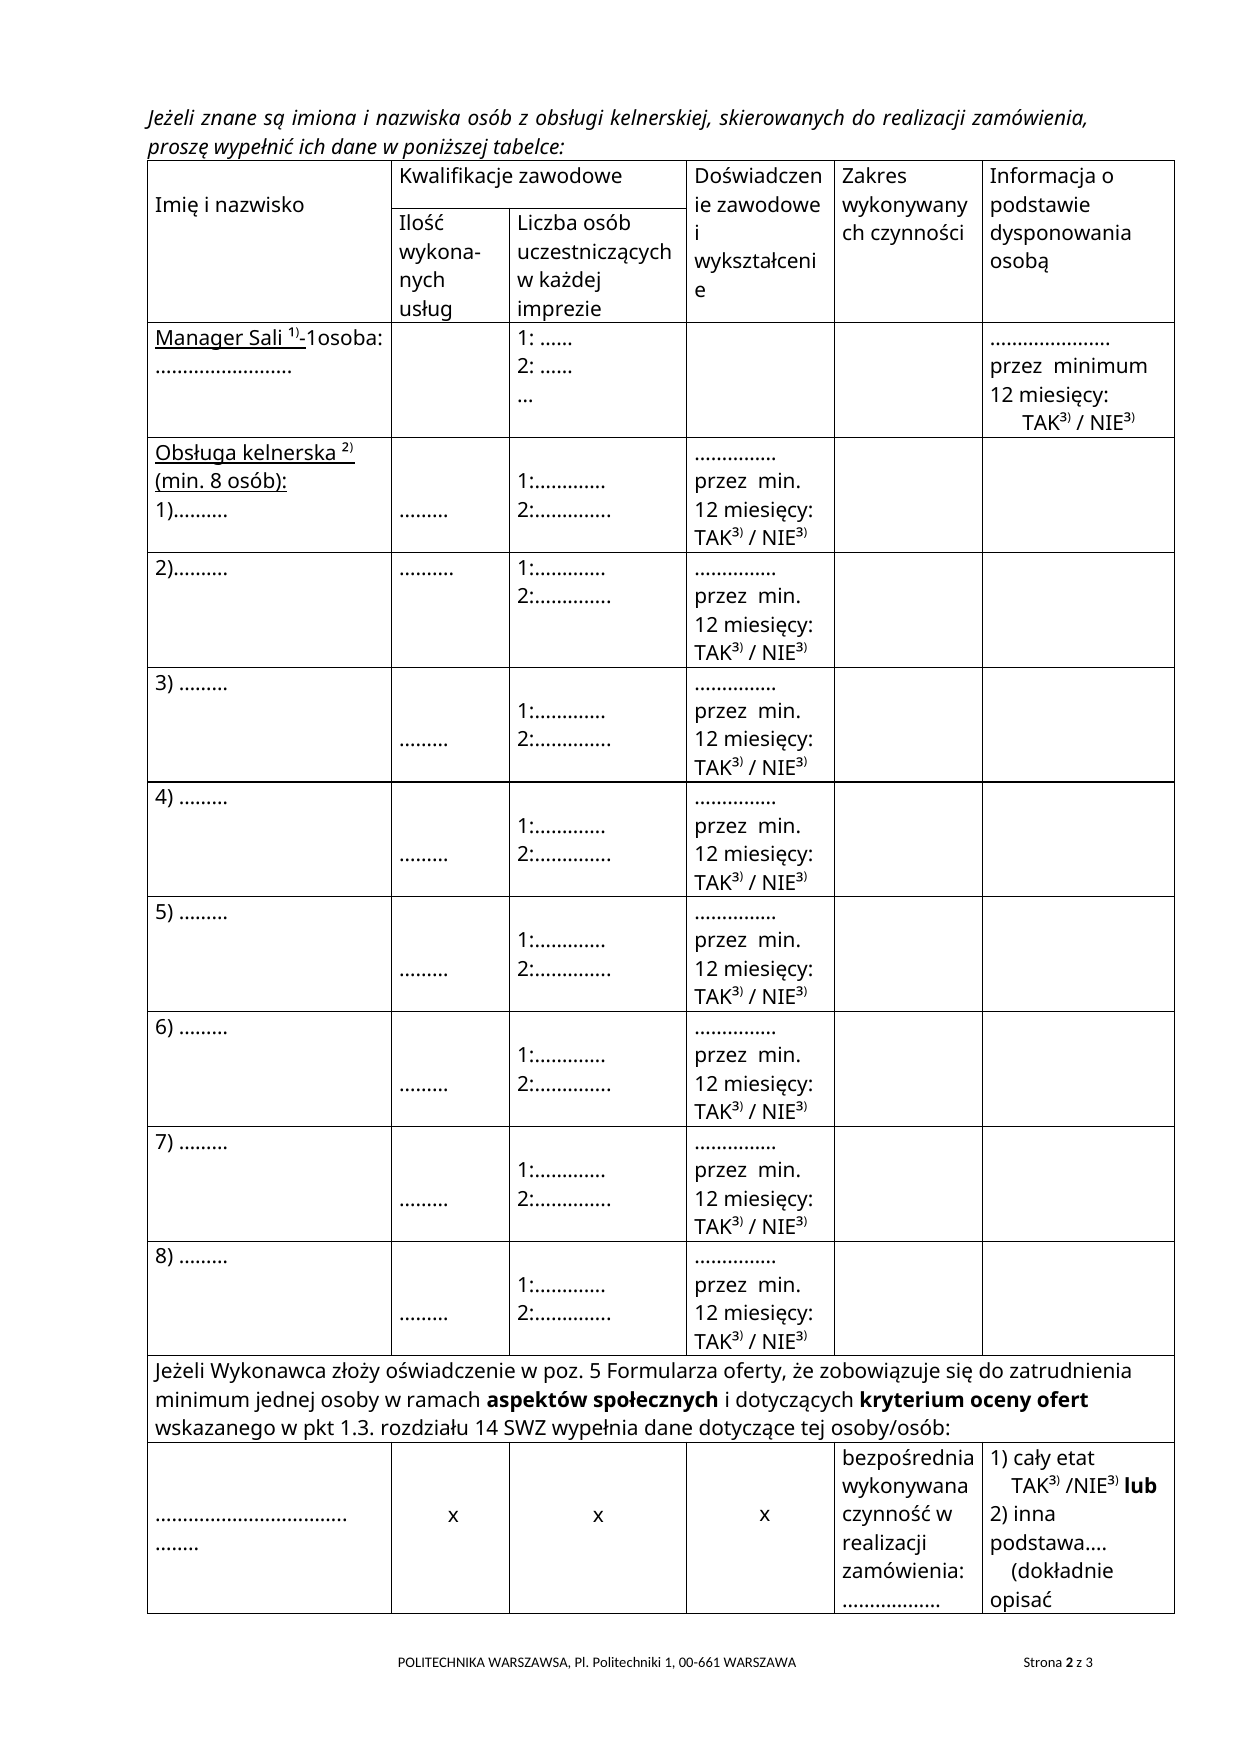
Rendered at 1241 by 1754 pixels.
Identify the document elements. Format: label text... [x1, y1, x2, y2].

table_cell …………………. przez minimum 12 miesięcy: TAK³) / NIE³) [983, 323, 1174, 437]
table_cell 7) ……… [148, 1127, 391, 1241]
table_cell 2)………. [148, 553, 391, 667]
table_cell …………… przez min. 12 miesięcy: TAK³) / NIE³) [687, 553, 834, 667]
table_cell Jeżeli Wykonawca złoży oświadczenie w poz. 5 Formularza oferty, że zobowiązuje się do zatrudnienia minimum jednej osoby w ramach aspektów społecznych i dotyczących kryterium oceny ofert wskazanego w pkt 1.3. rozdziału 14 SWZ wypełnia dane dotyczące tej osoby/osób: [148, 1356, 1174, 1442]
table_cell 1:…………. 2:………….. [510, 1242, 686, 1355]
table_cell …………… przez min. 12 miesięcy: TAK³) / NIE³) [687, 783, 834, 896]
table_cell ………. [392, 553, 509, 667]
table_cell 1:…………. 2:………….. [510, 1127, 686, 1241]
table_cell 1:…………. 2:………….. [510, 553, 686, 667]
table_cell …………… przez min. 12 miesięcy: TAK³) / NIE³) [687, 1127, 834, 1241]
table_cell [835, 783, 982, 896]
table_cell [983, 438, 1174, 552]
table_cell …………… przez min. 12 miesięcy: TAK³) / NIE³) [687, 438, 834, 552]
table_cell [835, 323, 982, 437]
table_cell ……… [392, 897, 509, 1011]
table_cell 1: …… 2: …… … [510, 323, 686, 437]
table_cell …………… przez min. 12 miesięcy: TAK³) / NIE³) [687, 897, 834, 1011]
table_cell [835, 438, 982, 552]
table_cell ……… [392, 783, 509, 896]
table_cell [983, 1242, 1174, 1355]
table_header Doświadczenie zawodowe i wykształcenie [687, 161, 834, 322]
table_cell …………… przez min. 12 miesięcy: TAK³) / NIE³) [687, 668, 834, 781]
table_cell 4) ……… [148, 783, 391, 896]
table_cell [983, 1443, 1174, 1613]
table_cell 1:…………. 2:………….. [510, 897, 686, 1011]
table_cell x [392, 1443, 509, 1613]
table_cell [835, 1242, 982, 1355]
table_header Zakres wykonywanych czynności [835, 161, 982, 322]
table_cell [835, 897, 982, 1011]
table_cell [983, 1012, 1174, 1126]
table_cell 1:…………. 2:………….. [510, 438, 686, 552]
table_cell 8) ……… [148, 1242, 391, 1355]
table_cell Liczba osób uczestniczących w każdej imprezie [510, 209, 686, 322]
table_cell Ilość wykona- nych usług [392, 209, 509, 322]
table_cell [835, 668, 982, 781]
table_cell 3) ……… [148, 668, 391, 781]
table_header Informacja o podstawie dysponowania osobą [983, 161, 1174, 322]
table_cell [983, 783, 1174, 896]
table_cell ……… [392, 438, 509, 552]
table_cell 1:…………. 2:………….. [510, 1012, 686, 1126]
table_cell 6) ……… [148, 1012, 391, 1126]
table_cell 5) ……… [148, 897, 391, 1011]
table_cell ……………………………..…….. [148, 1443, 391, 1613]
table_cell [835, 1443, 982, 1613]
table_cell ……… [392, 1127, 509, 1241]
table_cell [983, 1127, 1174, 1241]
text Jeżeli znane są imiona i nazwiska osób z obsługi kelnerskiej, skierowanych do realizacji zamówienia, proszę wypełnić ich dane w poniższej tabelce: [148, 103, 1092, 160]
table_cell ……… [392, 668, 509, 781]
table_cell [983, 668, 1174, 781]
table_cell 1:…………. 2:………….. [510, 783, 686, 896]
table_cell [835, 1127, 982, 1241]
table_cell [983, 897, 1174, 1011]
table_cell [392, 323, 509, 437]
table_cell Obsługa kelnerska ²) (min. 8 osób): 1)………. [148, 438, 391, 552]
table_cell [983, 553, 1174, 667]
table_cell …………… przez min. 12 miesięcy: TAK³) / NIE³) [687, 1242, 834, 1355]
table_header Kwalifikacje zawodowe [392, 161, 686, 207]
table_cell …………… przez min. 12 miesięcy: TAK³) / NIE³) [687, 1012, 834, 1126]
table_cell ……… [392, 1242, 509, 1355]
table_cell [687, 323, 834, 437]
table_cell [835, 553, 982, 667]
table_cell ……… [392, 1012, 509, 1126]
table_header Imię i nazwisko [148, 161, 391, 322]
table_cell [835, 1012, 982, 1126]
table_cell Manager Sali ¹)-1osoba: ……………………. [148, 323, 391, 437]
table_cell x [687, 1443, 834, 1613]
table_cell 1:…………. 2:………….. [510, 668, 686, 781]
table_cell x [510, 1443, 686, 1613]
